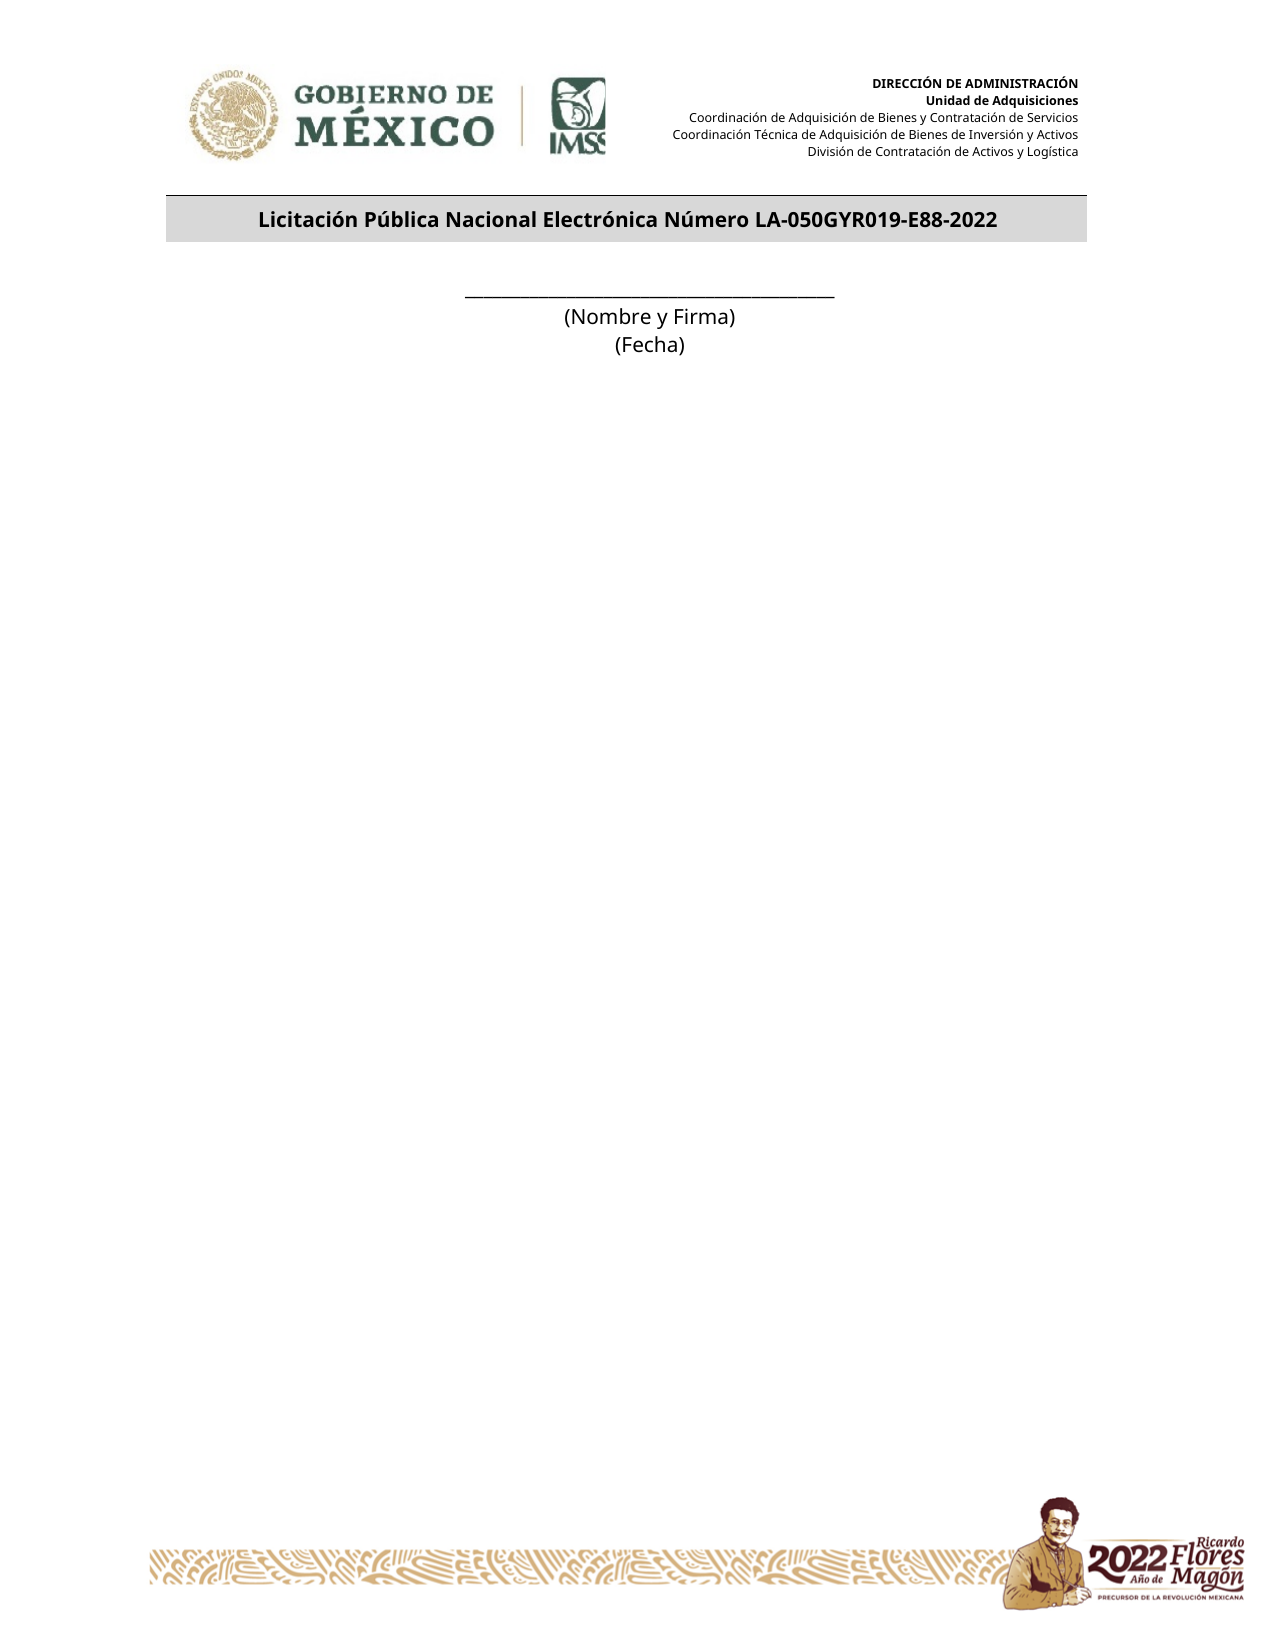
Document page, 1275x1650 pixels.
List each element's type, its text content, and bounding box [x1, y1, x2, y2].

text ________________________________________ [162, 273, 1137, 302]
text (Fecha) [162, 330, 1137, 359]
text (Nombre y Firma) [162, 302, 1137, 330]
picture [177, 64, 606, 171]
picture [143, 1492, 1252, 1616]
